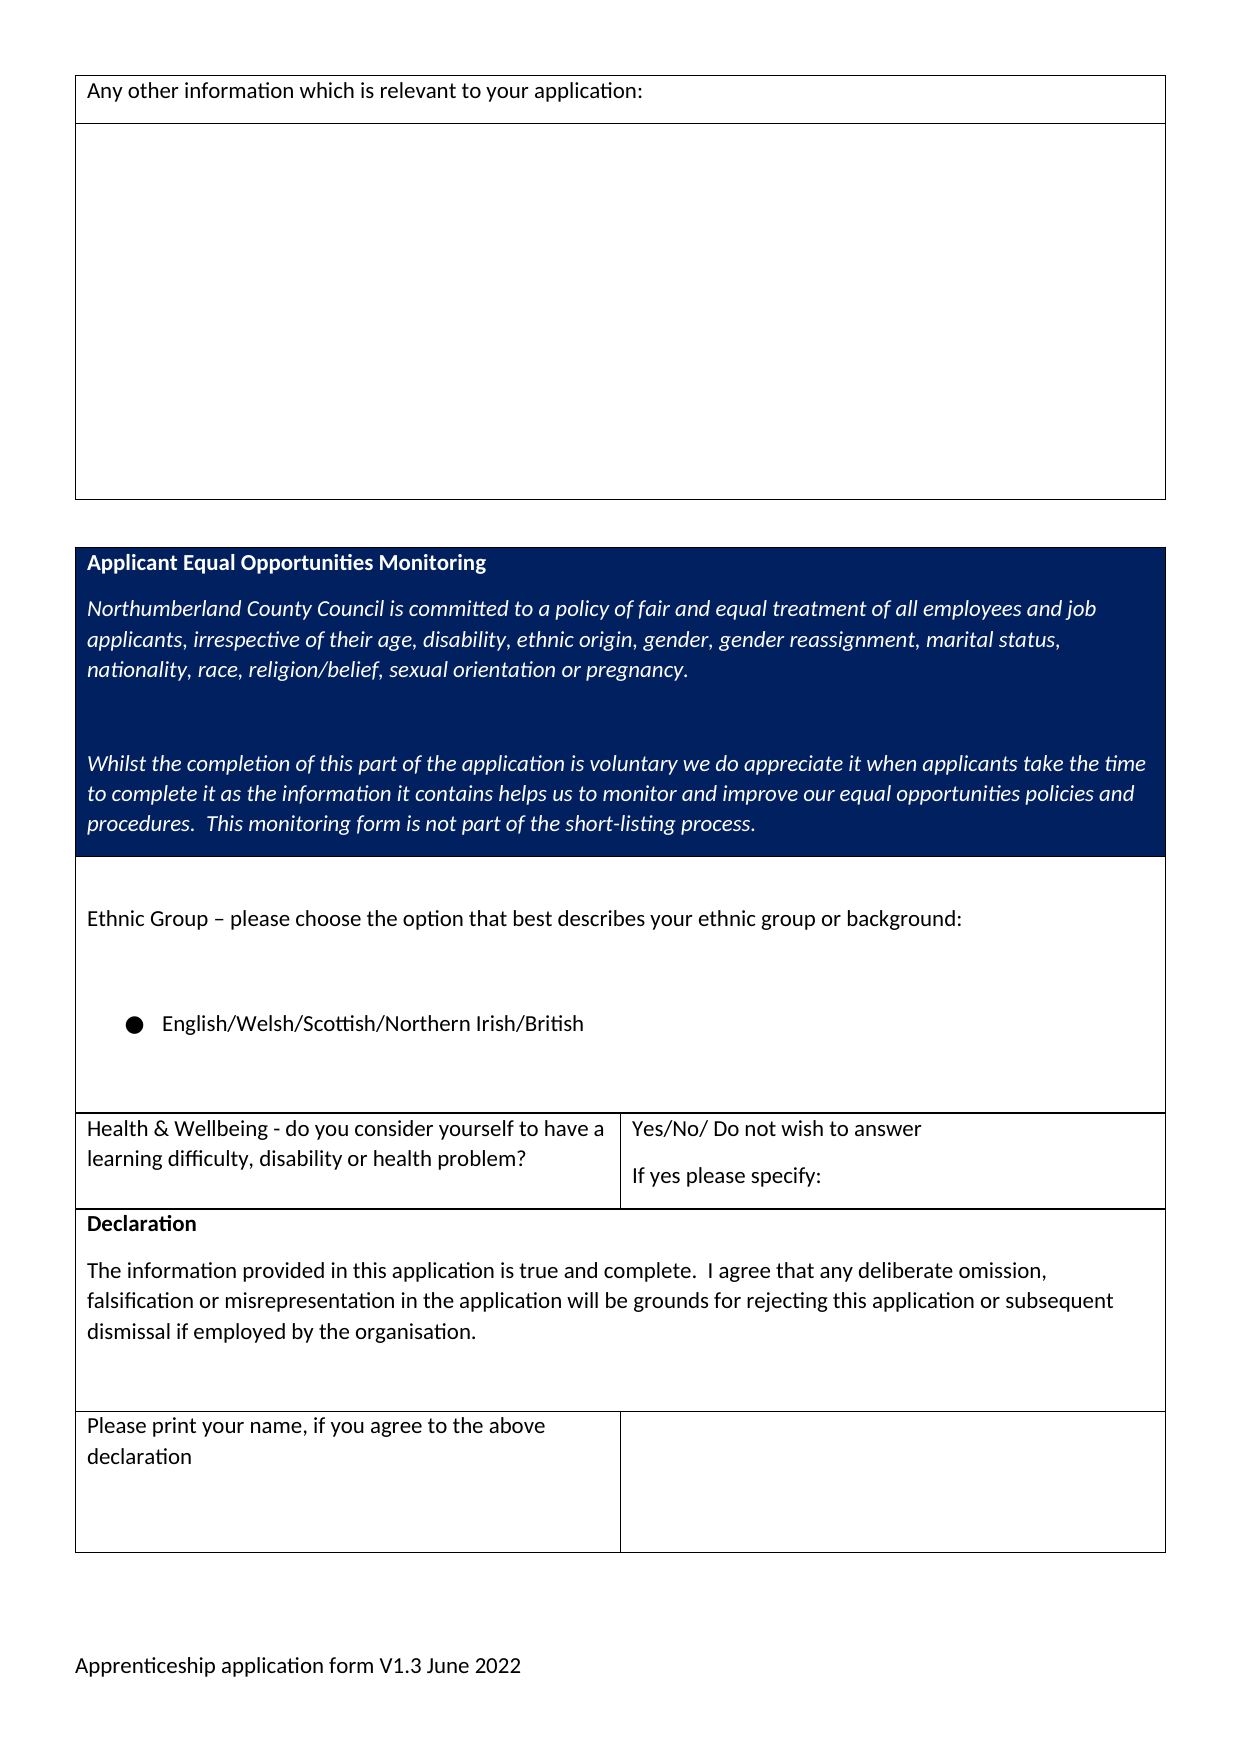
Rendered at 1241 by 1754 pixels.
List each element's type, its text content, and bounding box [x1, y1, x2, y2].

table_cell Please print your name, if you agree to the above declaration [76, 1412, 620, 1552]
table_cell Any other information which is relevant to your application: [76, 76, 1165, 123]
table_header Yes/No/ Do not wish to answer If yes please specify: [621, 1114, 1165, 1207]
table_cell Ethnic Group – please choose the option that best describes your ethnic group or background: English/Welsh/Scottish/Northern Irish/British [76, 857, 1165, 1112]
table_header Health & Wellbeing - do you consider yourself to have a learning difficulty, disability or health problem? [76, 1114, 620, 1207]
table_cell [76, 124, 1165, 499]
table_header Applicant Equal Opportunities Monitoring Northumberland County Council is committed to a policy of fair and equal treatment of all employees and job applicants, irrespective of their age, disability, ethnic origin, gender, gender reassignment, marital status, nationality, race, religion/belief, sexual orientation or pregnancy. Whilst the completion of this part of the application is voluntary we do appreciate it when applicants take the time to complete it as the information it contains helps us to monitor and improve our equal opportunities policies and procedures. This monitoring form is not part of the short-listing process. [76, 548, 1165, 856]
table_cell [621, 1412, 1165, 1552]
table_header Declaration The information provided in this application is true and complete. I agree that any deliberate omission, falsification or misrepresentation in the application will be grounds for rejecting this application or subsequent dismissal if employed by the organisation. [76, 1210, 1165, 1411]
